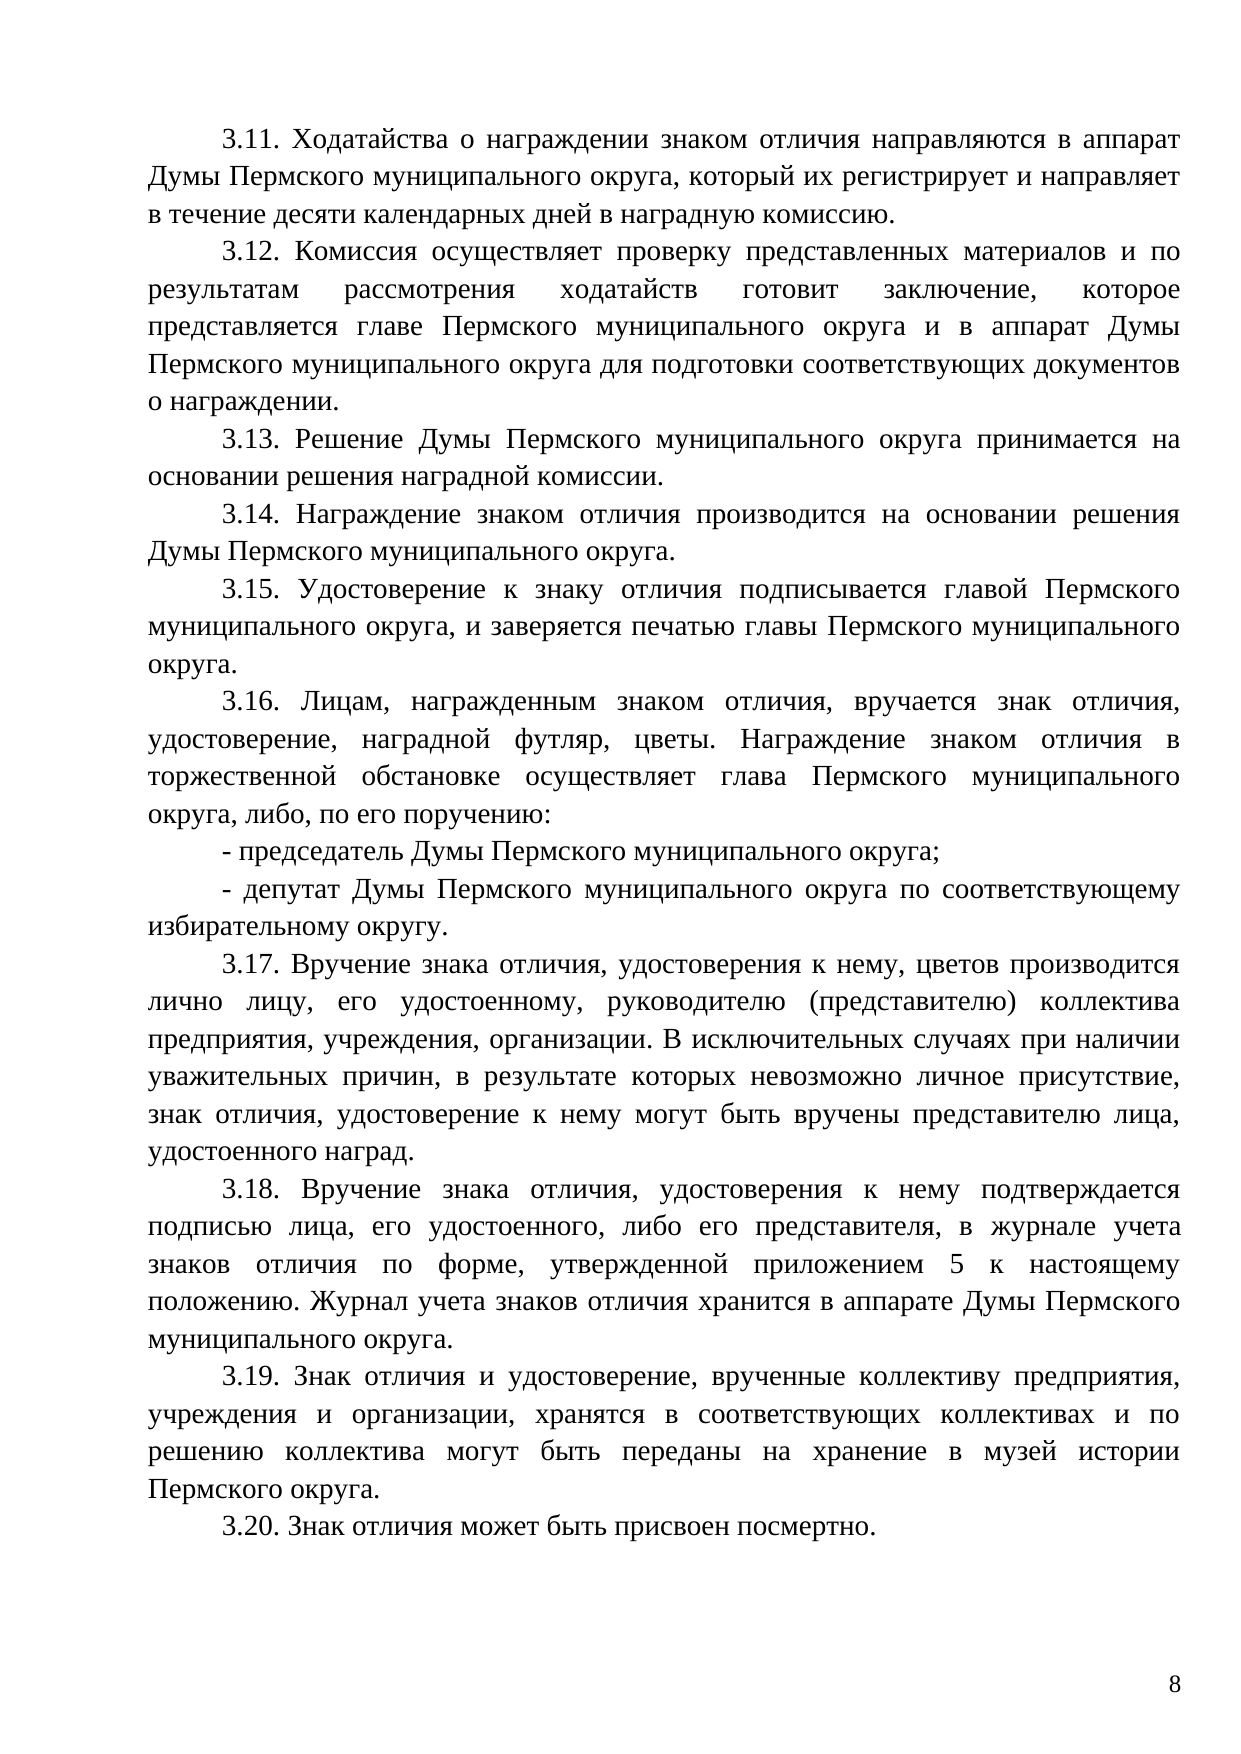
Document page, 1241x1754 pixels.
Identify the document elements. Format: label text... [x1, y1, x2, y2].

text 3.12. Комиссия осуществляет проверку представленных материалов и по результатам рассмотрения ходатайств готовит заключение, которое представляется главе Пермского муниципального округа и в аппарат Думы Пермского муниципального округа для подготовки соответствующих документов о награждении. [148, 231, 1181, 418]
text 3.14. Награждение знаком отличия производится на основании решения Думы Пермского муниципального округа. [148, 493, 1181, 568]
text - депутат Думы Пермского муниципального округа по соответствующему избирательному округу. [148, 868, 1181, 943]
text 3.20. Знак отличия может быть присвоен посмертно. [148, 1506, 1181, 1543]
text 3.15. Удостоверение к знаку отличия подписывается главой Пермского муниципального округа, и заверяется печатью главы Пермского муниципального округа. [148, 568, 1181, 681]
text 3.13. Решение Думы Пермского муниципального округа принимается на основании решения наградной комиссии. [148, 418, 1181, 493]
text 3.19. Знак отличия и удостоверение, врученные коллективу предприятия, учреждения и организации, хранятся в соответствующих коллективах и по решению коллектива могут быть переданы на хранение в музей истории Пермского округа. [148, 1356, 1181, 1506]
text 3.11. Ходатайства о награждении знаком отличия направляются в аппарат Думы Пермского муниципального округа, который их регистрирует и направляет в течение десяти календарных дней в наградную комиссию. [148, 118, 1181, 231]
text 3.16. Лицам, награжденным знаком отличия, вручается знак отличия, удостоверение, наградной футляр, цветы. Награждение знаком отличия в торжественной обстановке осуществляет глава Пермского муниципального округа, либо, по его поручению: [148, 681, 1181, 831]
text 3.18. Вручение знака отличия, удостоверения к нему подтверждается подписью лица, его удостоенного, либо его представителя, в журнале учета знаков отличия по форме, утвержденной приложением 5 к настоящему положению. Журнал учета знаков отличия хранится в аппарате Думы Пермского муниципального округа. [148, 1168, 1181, 1356]
text - председатель Думы Пермского муниципального округа; [148, 831, 1181, 868]
text 3.17. Вручение знака отличия, удостоверения к нему, цветов производится лично лицу, его удостоенному, руководителю (представителю) коллектива предприятия, учреждения, организации. В исключительных случаях при наличии уважительных причин, в результате которых невозможно личное присутствие, знак отличия, удостоверение к нему могут быть вручены представителю лица, удостоенного наград. [148, 943, 1181, 1168]
